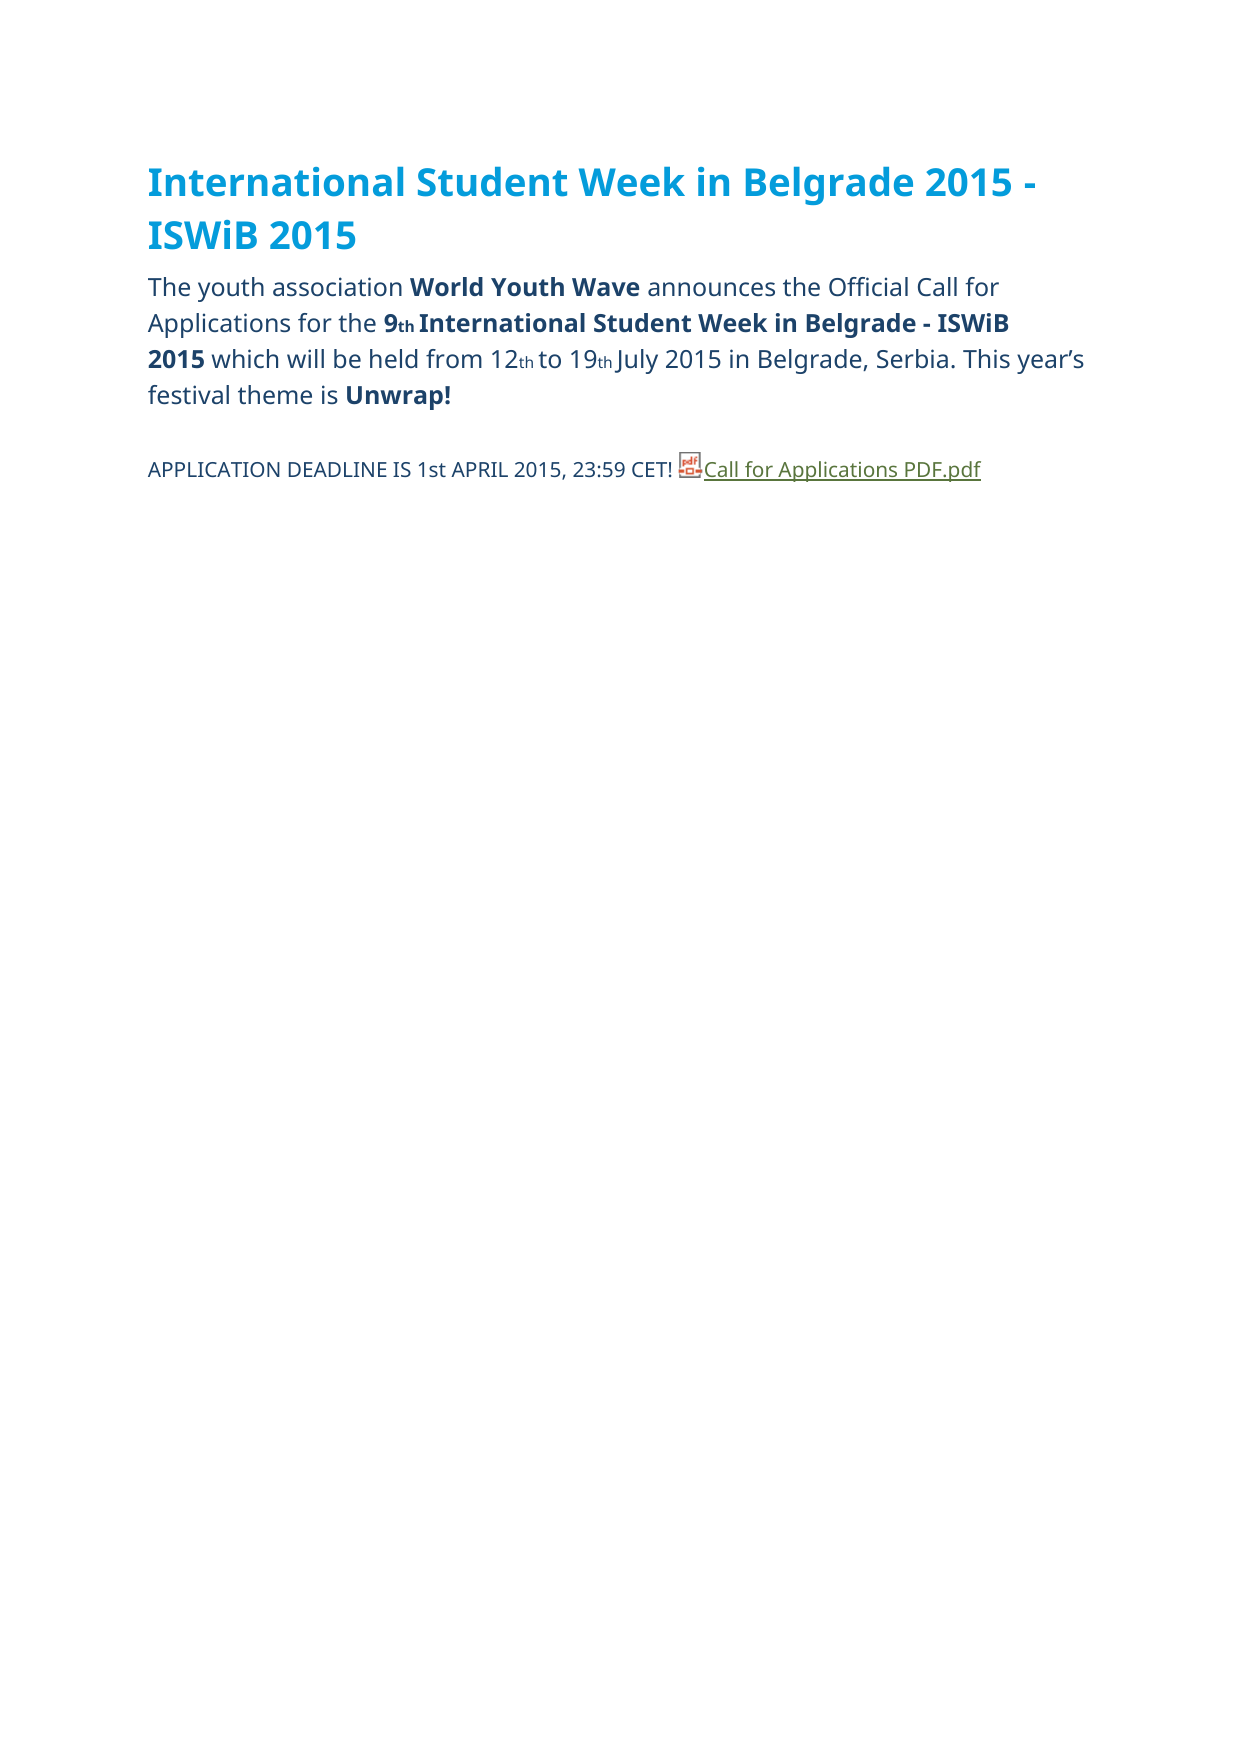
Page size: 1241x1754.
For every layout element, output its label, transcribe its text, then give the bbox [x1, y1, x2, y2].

text The youth association World Youth Wave announces the Official Call for Applications for the 9th International Student Week in Belgrade - ISWiB 2015 which will be held from 12th to 19th July 2015 in Belgrade, Serbia. This year’s festival theme is Unwrap! [148, 268, 1093, 412]
text APPLICATION DEADLINE IS 1st APRIL 2015, 23:59 CET! Call for Applications PDF.pdf [148, 448, 1093, 484]
picture [678, 452, 704, 478]
text International Student Week in Belgrade 2015 - ISWiB 2015 [148, 155, 1093, 260]
